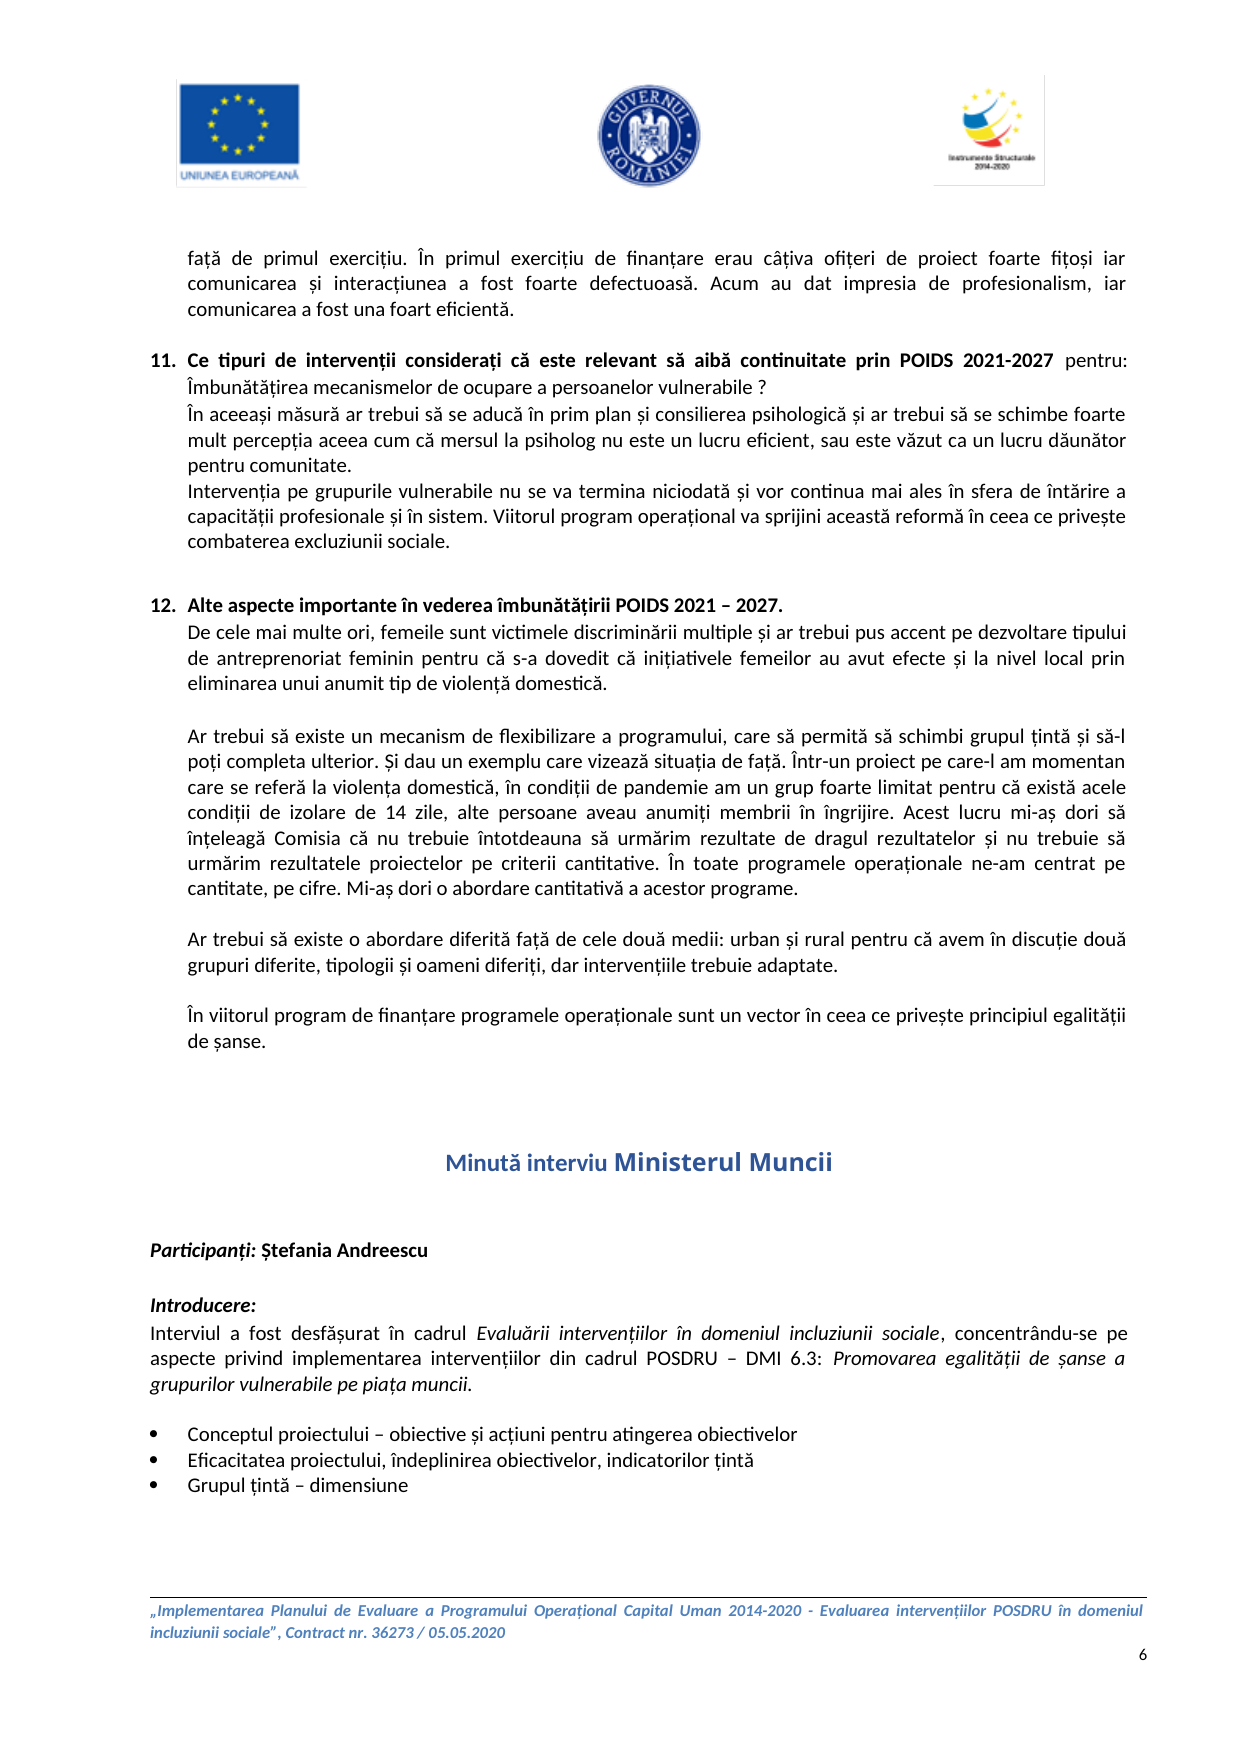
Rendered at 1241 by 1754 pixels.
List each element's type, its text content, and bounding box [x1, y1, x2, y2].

list Alte aspecte importante în vederea îmbunătățirii POIDS 2021 – 2027. [150, 592, 1128, 617]
list Conceptul proiectului – obiective și acțiuni pentru atingerea obiectivelor [150, 1422, 1128, 1447]
list În viitorul program de finanțare programele operaționale sunt un vector în ceea ce privește principiul egalității de șanse. [187, 1003, 1128, 1053]
list Intervenția pe grupurile vulnerabile nu se va termina niciodată și vor continua mai ales în sfera de întărire a capacității profesionale și în sistem. Viitorul program operațional va sprijini această reformă în ceea ce privește combaterea excluziunii sociale. [187, 478, 1128, 554]
list În aceeași măsură ar trebui să se aducă în prim plan și consilierea psihologică și ar trebui să se schimbe foarte mult percepția aceea cum că mersul la psiholog nu este un lucru eficient, sau este văzut ca un lucru dăunător pentru comunitate. [187, 402, 1128, 478]
text Participanți: Ștefania Andreescu [150, 1238, 1128, 1263]
picture [596, 84, 707, 189]
list De cele mai multe ori, femeile sunt victimele discriminării multiple și ar trebui pus accent pe dezvoltare tipului de antreprenoriat feminin pentru că s-a dovedit că inițiativele femeilor au avut efecte și la nivel local prin eliminarea unui anumit tip de violență domestică. [187, 619, 1128, 696]
picture [933, 75, 1048, 189]
list Ar trebui să existe un mecanism de flexibilizare a programului, care să permită să schimbi grupul țintă și să-l poți completa ulterior. Și dau un exemplu care vizează situația de față. Într-un proiect pe care-l am momentan care se referă la violența domestică, în condiții de pandemie am un grup foarte limitat pentru că există acele condiții de izolare de 14 zile, alte persoane aveau anumiți membrii în îngrijire. Acest lucru mi-aș dori să înțeleagă Comisia că nu trebuie întotdeauna să urmărim rezultate de dragul rezultatelor și nu trebuie să urmărim rezultatele proiectelor pe criterii cantitative. În toate programele operaționale ne-am centrat pe cantitate, pe cifre. Mi-aș dori o abordare cantitativă a acestor programe. [187, 723, 1128, 901]
picture [175, 79, 308, 189]
list Ar trebui să existe o abordare diferită față de cele două medii: urban și rural pentru că avem în discuție două grupuri diferite, tipologii și oameni diferiți, dar intervențiile trebuie adaptate. [187, 926, 1128, 977]
list Eficacitatea proiectului, îndeplinirea obiectivelor, indicatorilor țintă [150, 1447, 1128, 1472]
list Ce tipuri de intervenții considerați că este relevant să aibă continuitate prin POIDS 2021-2027 pentru: Îmbunătățirea mecanismelor de ocupare a persoanelor vulnerabile ? [150, 347, 1128, 399]
text Interviul a fost desfășurat în cadrul Evaluării intervențiilor în domeniul incluziunii sociale, concentrându-se pe aspecte privind implementarea intervențiilor din cadrul POSDRU – DMI 6.3: Promovarea egalității de șanse a grupurilor vulnerabile pe piaţa muncii. [150, 1320, 1128, 1396]
subtitle Minută interviu Ministerul Muncii [150, 1144, 1128, 1178]
list Grupul țintă – dimensiune [150, 1472, 1128, 1498]
text Introducere: [150, 1292, 1128, 1318]
